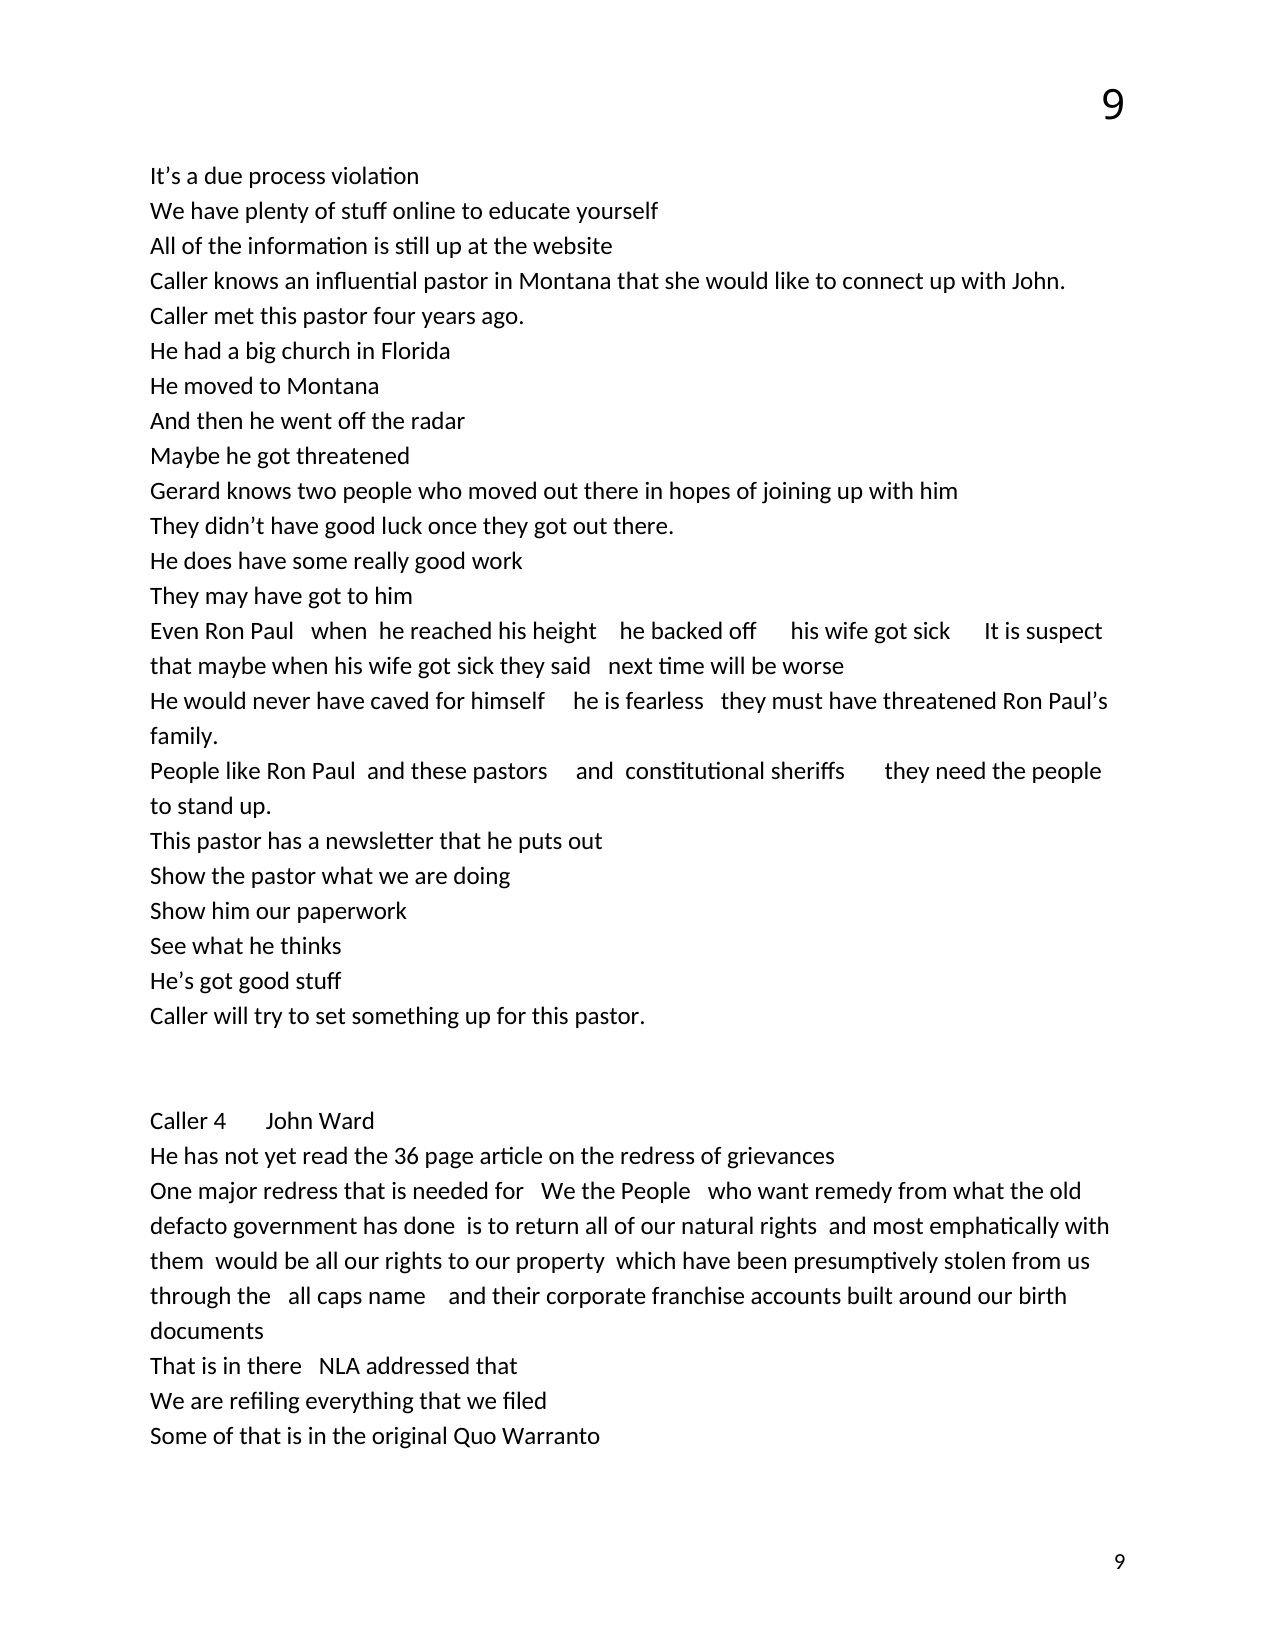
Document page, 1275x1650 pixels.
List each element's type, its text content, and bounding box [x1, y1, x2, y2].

text He had a big church in Florida [150, 335, 1125, 365]
text We are refiling everything that we filed [150, 1385, 1125, 1415]
text Gerard knows two people who moved out there in hopes of joining up with him [150, 475, 1125, 505]
text He’s got good stuff [150, 965, 1125, 995]
text Caller will try to set something up for this pastor. [150, 1000, 1125, 1030]
text And then he went off the radar [150, 405, 1125, 435]
text We have plenty of stuff online to educate yourself [150, 195, 1125, 225]
text It’s a due process violation [150, 160, 1125, 190]
text That is in there NLA addressed that [150, 1350, 1125, 1380]
text Some of that is in the original Quo Warranto [150, 1420, 1125, 1450]
text People like Ron Paul and these pastors and constitutional sheriffs they need the people to stand up. [150, 755, 1125, 820]
text They may have got to him [150, 580, 1125, 610]
text See what he thinks [150, 930, 1125, 960]
text He does have some really good work [150, 545, 1125, 575]
text He would never have caved for himself he is fearless they must have threatened Ron Paul’s family. [150, 685, 1125, 750]
text One major redress that is needed for We the People who want remedy from what the old defacto government has done is to return all of our natural rights and most emphatically with them would be all our rights to our property which have been presumptively stolen from us through the all caps name and their corporate franchise accounts built around our birth documents [150, 1175, 1125, 1345]
text He moved to Montana [150, 370, 1125, 400]
text Maybe he got threatened [150, 440, 1125, 470]
text Show the pastor what we are doing [150, 860, 1125, 890]
text All of the information is still up at the website [150, 230, 1125, 260]
text Caller 4 John Ward [150, 1105, 1125, 1135]
text He has not yet read the 36 page article on the redress of grievances [150, 1140, 1125, 1170]
text This pastor has a newsletter that he puts out [150, 825, 1125, 855]
text Even Ron Paul when he reached his height he backed off his wife got sick It is suspect that maybe when his wife got sick they said next time will be worse [150, 615, 1125, 680]
text They didn’t have good luck once they got out there. [150, 510, 1125, 540]
text Caller met this pastor four years ago. [150, 300, 1125, 330]
text Show him our paperwork [150, 895, 1125, 925]
text Caller knows an influential pastor in Montana that she would like to connect up with John. [150, 265, 1125, 295]
